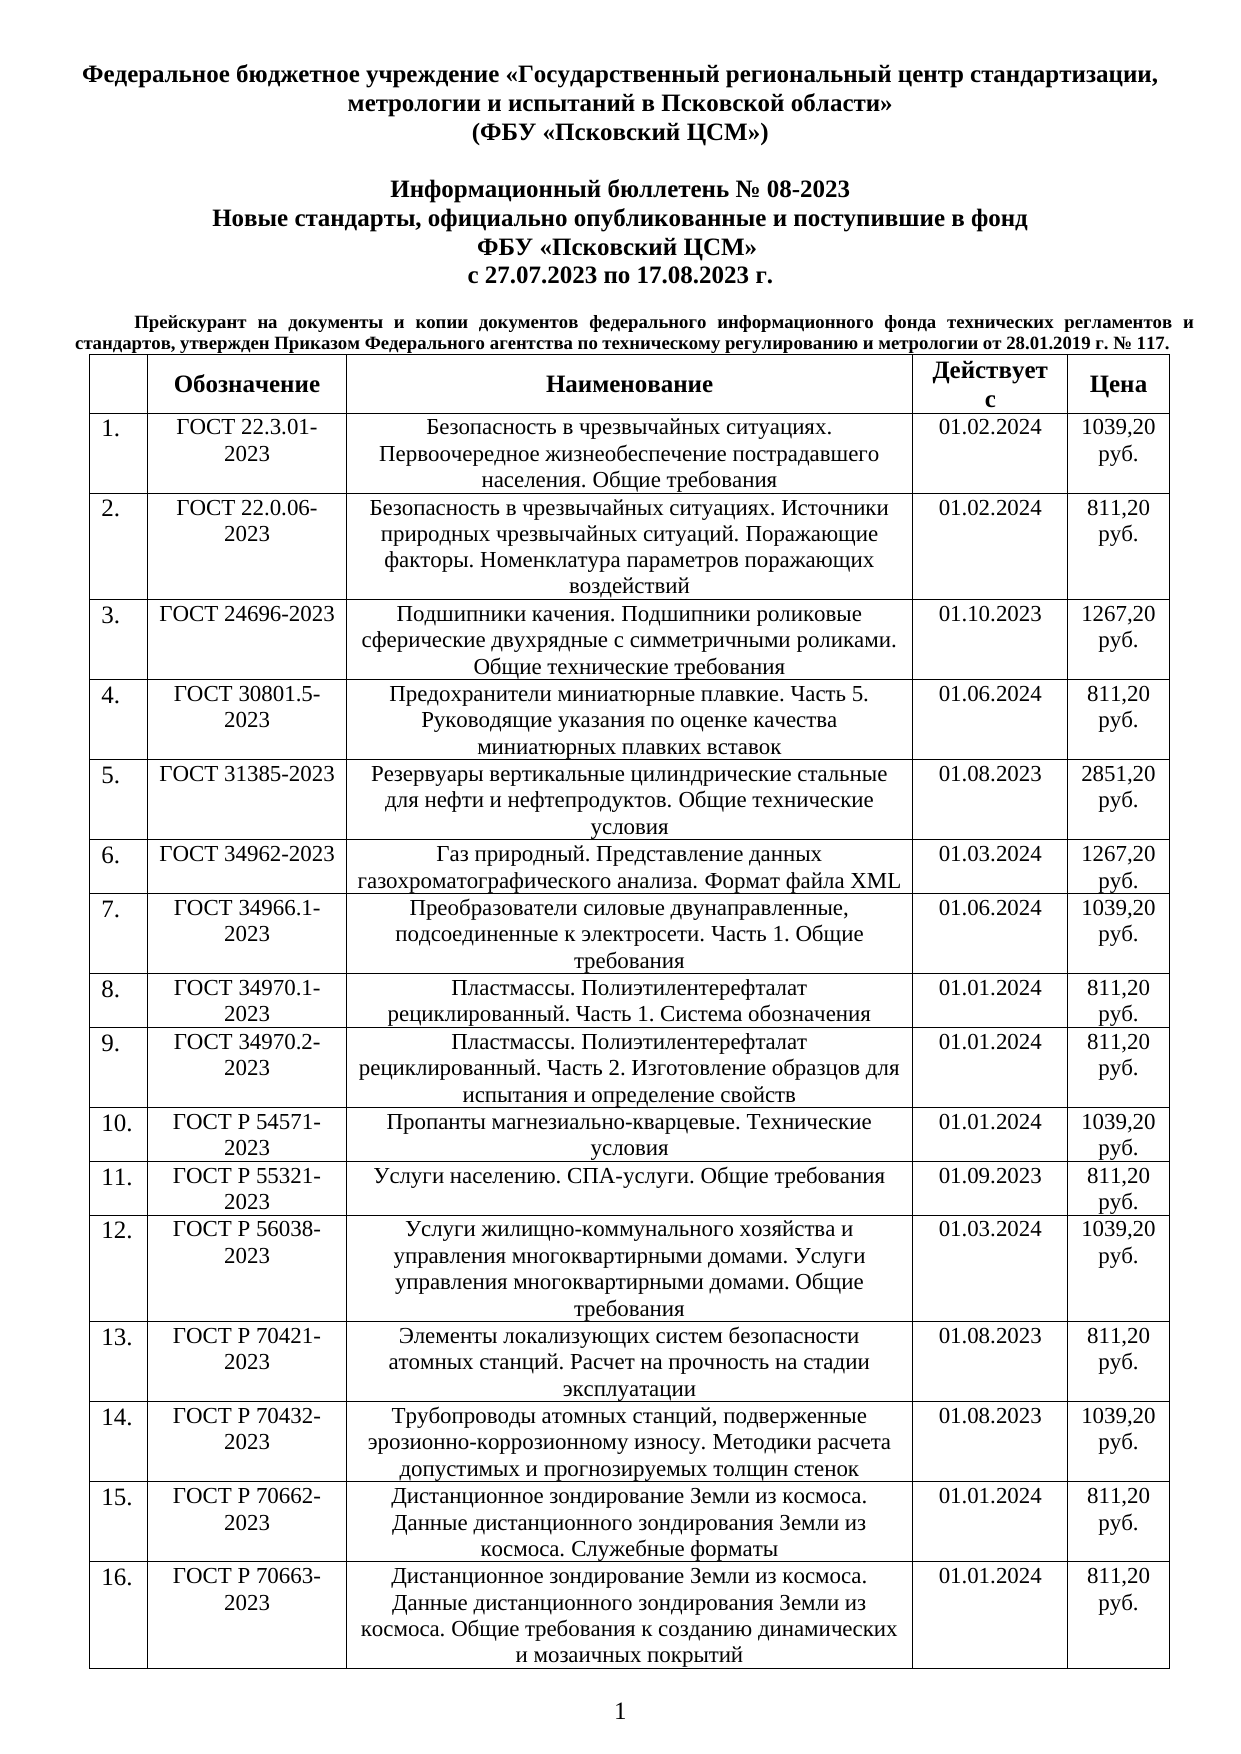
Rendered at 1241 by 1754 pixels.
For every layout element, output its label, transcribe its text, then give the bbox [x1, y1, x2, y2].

table_cell 01.06.2024 [913, 680, 1067, 759]
table_cell ГОСТ Р 54571-2023 [148, 1108, 346, 1161]
table_cell [90, 1482, 147, 1561]
table_cell 01.06.2024 [913, 894, 1067, 973]
table_cell [90, 1216, 147, 1321]
table_cell 811,20 руб. [1068, 1482, 1169, 1561]
table_cell 01.01.2024 [913, 1562, 1067, 1668]
table_cell 01.01.2024 [913, 974, 1067, 1027]
table_cell 1039,20 руб. [1068, 894, 1169, 973]
table_cell [90, 840, 147, 893]
table_cell 1267,20 руб. [1068, 600, 1169, 679]
table_cell ГОСТ Р 55321-2023 [148, 1162, 346, 1214]
table_cell [90, 1108, 147, 1161]
table_cell 01.01.2024 [913, 1028, 1067, 1107]
table_cell [90, 1402, 147, 1481]
table_cell Предохранители миниатюрные плавкие. Часть 5. Руководящие указания по оценке качества миниатюрных плавких вставок [347, 680, 912, 759]
table_cell 01.08.2023 [913, 1402, 1067, 1481]
table_header Действует с [913, 355, 1067, 412]
table_cell Безопасность в чрезвычайных ситуациях. Первоочередное жизнеобеспечение пострадавшего населения. Общие требования [347, 414, 912, 492]
table_cell Резервуары вертикальные цилиндрические стальные для нефти и нефтепродуктов. Общие технические условия [347, 760, 912, 839]
table_cell Элементы локализующих систем безопасности атомных станций. Расчет на прочность на стадии эксплуатации [347, 1322, 912, 1401]
table_cell [90, 1562, 147, 1668]
table_cell [90, 760, 147, 839]
text ФБУ «Псковский ЦСМ» с 27.07.2023 по 17.08.2023 г. [75, 232, 1165, 289]
table_cell Дистанционное зондирование Земли из космоса. Данные дистанционного зондирования Земли из космоса. Служебные форматы [347, 1482, 912, 1561]
table_cell Услуги населению. СПА-услуги. Общие требования [347, 1162, 912, 1214]
table_cell 1267,20 руб. [1068, 840, 1169, 893]
table_cell 811,20 руб. [1068, 1562, 1169, 1668]
table_cell 01.03.2024 [913, 840, 1067, 893]
table_cell [90, 974, 147, 1027]
table_cell [90, 680, 147, 759]
table_cell Трубопроводы атомных станций, подверженные эрозионно-коррозионному износу. Методики расчета допустимых и прогнозируемых толщин стенок [347, 1402, 912, 1481]
table_cell Преобразователи силовые двунаправленные, подсоединенные к электросети. Часть 1. Общие требования [347, 894, 912, 973]
table_cell ГОСТ 34962-2023 [148, 840, 346, 893]
table_cell ГОСТ 24696-2023 [148, 600, 346, 679]
table_cell 01.08.2023 [913, 1322, 1067, 1401]
table_cell 01.02.2024 [913, 494, 1067, 599]
table_header Цена [1068, 355, 1169, 412]
table_cell [90, 894, 147, 973]
table_cell ГОСТ Р 70432-2023 [148, 1402, 346, 1481]
table_cell 01.02.2024 [913, 414, 1067, 492]
table_cell ГОСТ Р 70663-2023 [148, 1562, 346, 1668]
table_header [90, 355, 147, 412]
table_cell ГОСТ 34970.2-2023 [148, 1028, 346, 1107]
table_cell 1039,20 руб. [1068, 1108, 1169, 1161]
table_cell 811,20 руб. [1068, 680, 1169, 759]
table_cell [90, 494, 147, 599]
table_header Обозначение [148, 355, 346, 412]
table_cell 01.03.2024 [913, 1216, 1067, 1321]
text Прейскурант на документы и копии документов федерального информационного фонда технических регламентов и стандартов, утвержден Приказом Федерального агентства по техническому регулированию и метрологии от 28.01.2019 г. № 117. [75, 311, 1195, 354]
table_cell ГОСТ 31385-2023 [148, 760, 346, 839]
table_cell ГОСТ 34970.1-2023 [148, 974, 346, 1027]
table_cell [90, 600, 147, 679]
table_cell ГОСТ 22.0.06-2023 [148, 494, 346, 599]
table_cell Пропанты магнезиально-кварцевые. Технические условия [347, 1108, 912, 1161]
table_cell ГОСТ 34966.1-2023 [148, 894, 346, 973]
text Информационный бюллетень № 08-2023 [75, 174, 1165, 203]
table_cell Газ природный. Представление данных газохроматографического анализа. Формат файла XML [347, 840, 912, 893]
table_cell ГОСТ Р 70421-2023 [148, 1322, 346, 1401]
table_header Наименование [347, 355, 912, 412]
table_cell [90, 414, 147, 492]
table_cell 01.01.2024 [913, 1482, 1067, 1561]
table_cell Пластмассы. Полиэтилентерефталат рециклированный. Часть 2. Изготовление образцов для испытания и определение свойств [347, 1028, 912, 1107]
table_cell ГОСТ Р 56038-2023 [148, 1216, 346, 1321]
table_cell Дистанционное зондирование Земли из космоса. Данные дистанционного зондирования Земли из космоса. Общие требования к созданию динамических и мозаичных покрытий [347, 1562, 912, 1668]
table_cell 811,20 руб. [1068, 1028, 1169, 1107]
table_cell 811,20 руб. [1068, 1162, 1169, 1214]
table_cell [90, 1028, 147, 1107]
table_cell ГОСТ Р 70662-2023 [148, 1482, 346, 1561]
table_cell 01.08.2023 [913, 760, 1067, 839]
table_cell 2851,20 руб. [1068, 760, 1169, 839]
text Новые стандарты, официально опубликованные и поступившие в фонд [75, 203, 1165, 232]
table_cell 1039,20 руб. [1068, 414, 1169, 492]
table_cell 811,20 руб. [1068, 974, 1169, 1027]
table_cell Подшипники качения. Подшипники роликовые сферические двухрядные с симметричными роликами. Общие технические требования [347, 600, 912, 679]
text Федеральное бюджетное учреждение «Государственный региональный центр стандартизации, метрологии и испытаний в Псковской области» (ФБУ «Псковский ЦСМ») [75, 59, 1165, 145]
table_cell Пластмассы. Полиэтилентерефталат рециклированный. Часть 1. Система обозначения [347, 974, 912, 1027]
table_cell 811,20 руб. [1068, 1322, 1169, 1401]
table_cell [90, 1162, 147, 1214]
table_cell ГОСТ 30801.5-2023 [148, 680, 346, 759]
table_cell 1039,20 руб. [1068, 1402, 1169, 1481]
table_cell 01.09.2023 [913, 1162, 1067, 1214]
table_cell Услуги жилищно-коммунального хозяйства и управления многоквартирными домами. Услуги управления многоквартирными домами. Общие требования [347, 1216, 912, 1321]
table_cell ГОСТ 22.3.01-2023 [148, 414, 346, 492]
table_cell Безопасность в чрезвычайных ситуациях. Источники природных чрезвычайных ситуаций. Поражающие факторы. Номенклатура параметров поражающих воздействий [347, 494, 912, 599]
table_cell [90, 1322, 147, 1401]
table_cell 01.01.2024 [913, 1108, 1067, 1161]
table_cell 01.10.2023 [913, 600, 1067, 679]
table_cell 811,20 руб. [1068, 494, 1169, 599]
table_cell 1039,20 руб. [1068, 1216, 1169, 1321]
